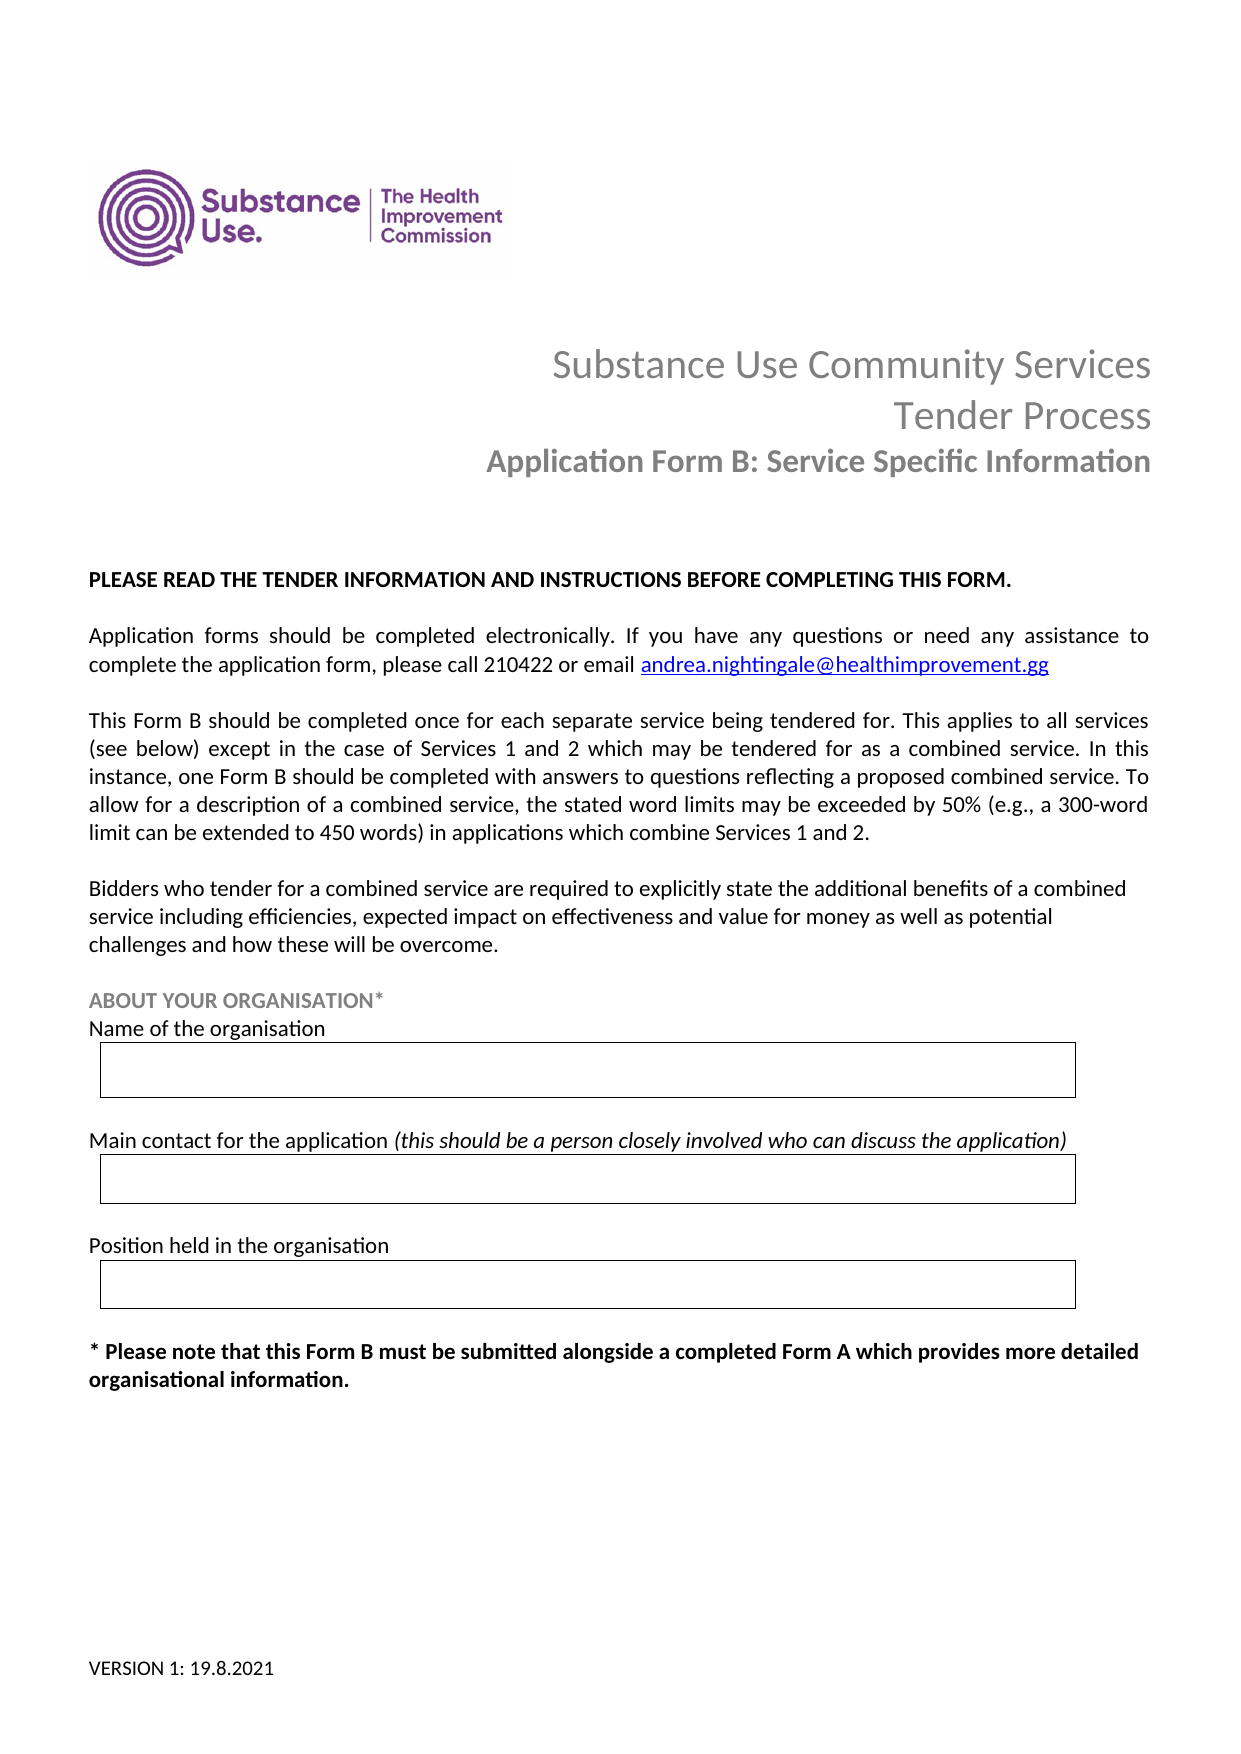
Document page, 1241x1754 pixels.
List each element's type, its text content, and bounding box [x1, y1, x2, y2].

table_header [101, 1261, 1075, 1308]
text Bidders who tender for a combined service are required to explicitly state the additional benefits of a combined service including efficiencies, expected impact on effectiveness and value for money as well as potential challenges and how these will be overcome. [89, 874, 1152, 958]
text Application Form B: Service Specific Information [89, 440, 1152, 481]
text Substance Use Community Services [89, 338, 1152, 389]
picture [88, 160, 513, 276]
table_header [101, 1043, 1075, 1097]
text Application forms should be completed electronically. If you have any questions or need any assistance to complete the application form, please call 210422 or email andrea.nightingale@healthimprovement.gg [89, 622, 1152, 678]
table_header [101, 1155, 1075, 1202]
text ABOUT YOUR ORGANISATION* [89, 986, 1152, 1014]
text * Please note that this Form B must be submitted alongside a completed Form A which provides more detailed organisational information. [89, 1337, 1152, 1393]
text Main contact for the application (this should be a person closely involved who can discuss the application) [89, 1126, 1152, 1154]
text This Form B should be completed once for each separate service being tendered for. This applies to all services (see below) except in the case of Services 1 and 2 which may be tendered for as a combined service. In this instance, one Form B should be completed with answers to questions reflecting a proposed combined service. To allow for a description of a combined service, the stated word limits may be exceeded by 50% (e.g., a 300-word limit can be extended to 450 words) in applications which combine Services 1 and 2. [89, 706, 1152, 846]
text Name of the organisation [89, 1014, 1152, 1042]
text Tender Process [89, 389, 1152, 440]
text PLEASE READ THE TENDER INFORMATION AND INSTRUCTIONS BEFORE COMPLETING THIS FORM. [89, 566, 1152, 594]
text Position held in the organisation [89, 1231, 1152, 1259]
